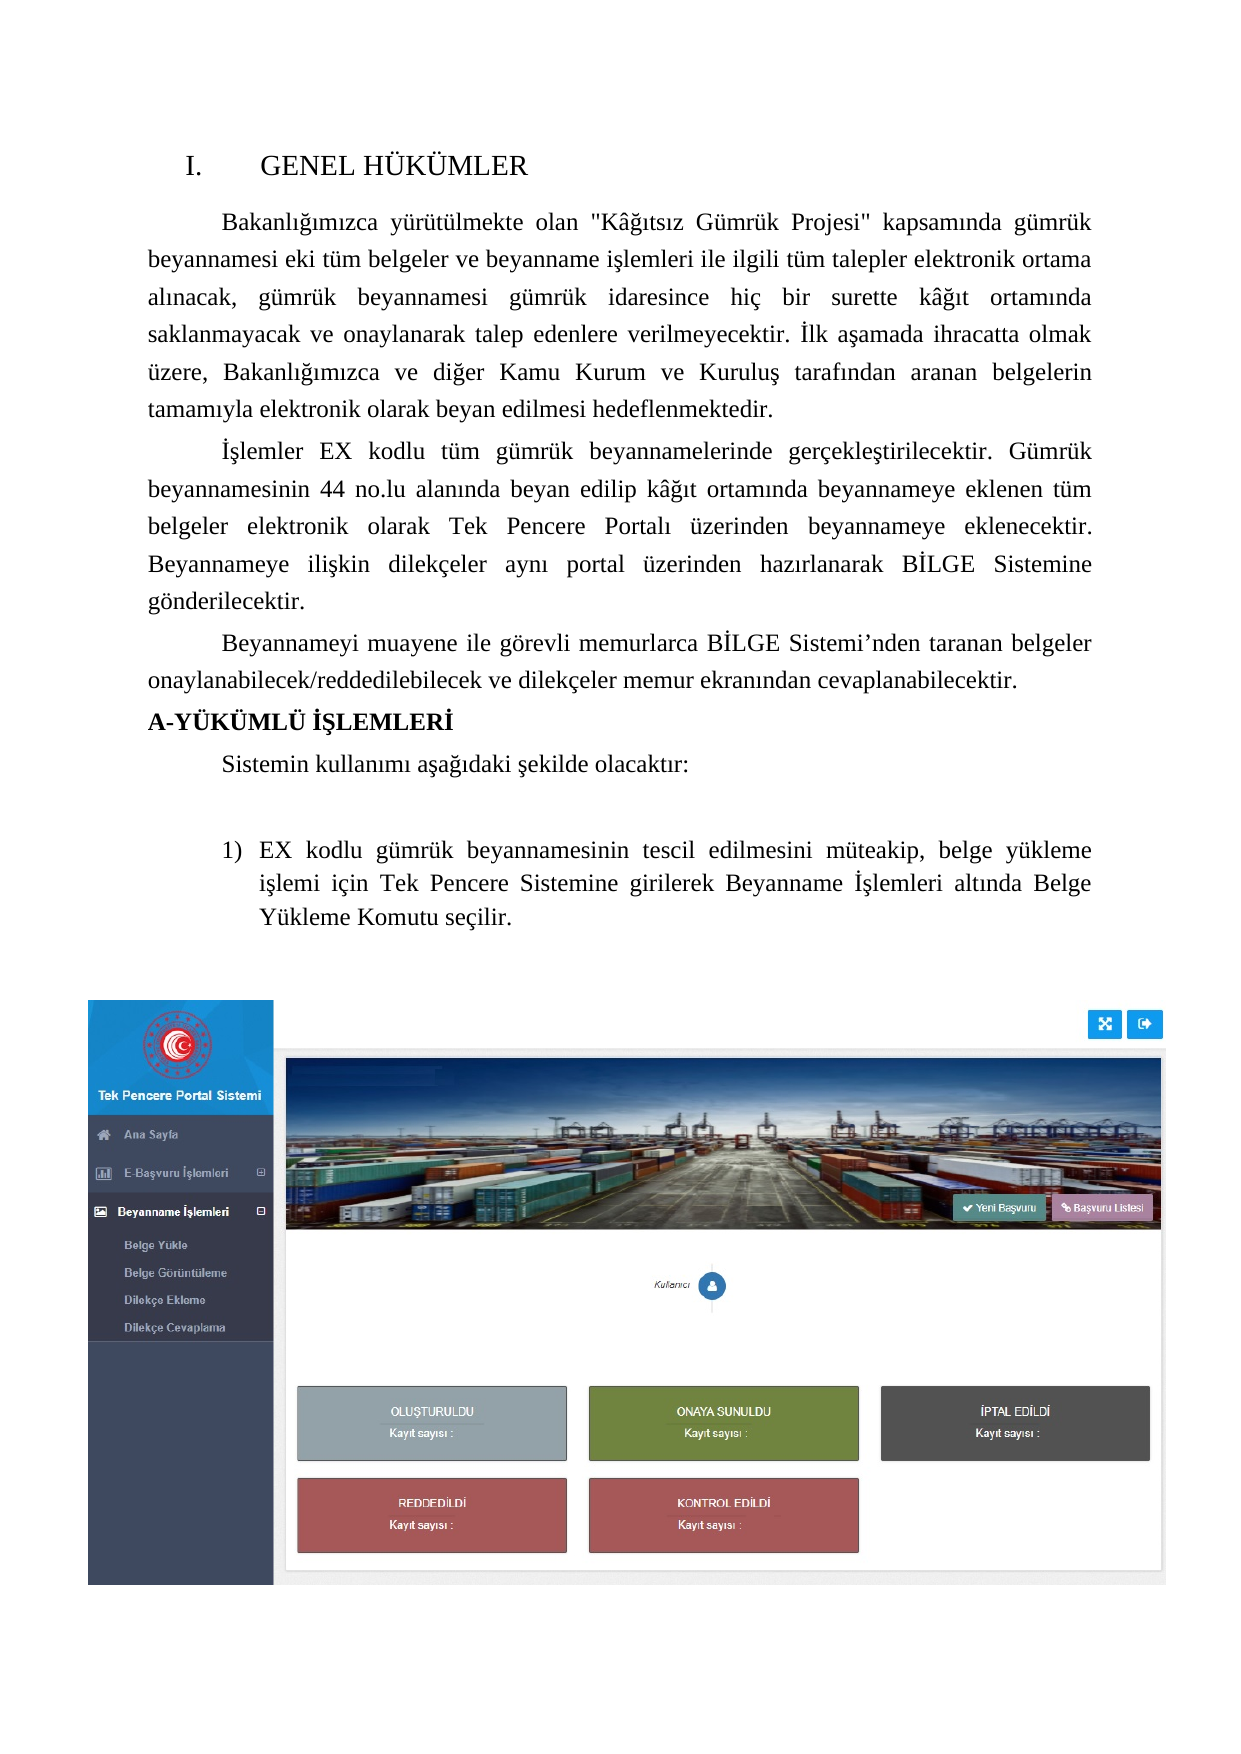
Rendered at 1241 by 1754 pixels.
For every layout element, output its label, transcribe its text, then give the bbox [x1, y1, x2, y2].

list GENEL HÜKÜMLER [185, 148, 1093, 181]
text İşlemler EX kodlu tüm gümrük beyannamelerinde gerçekleştirilecektir. Gümrük beyannamesinin 44 no.lu alanında beyan edilip kâğıt ortamında beyannameye eklenen tüm belgeler elektronik olarak Tek Pencere Portalı üzerinden beyannameye eklenecektir. Beyannameye ilişkin dilekçeler aynı portal üzerinden hazırlanarak BİLGE Sistemine gönderilecektir. [148, 429, 1093, 617]
text Sistemin kullanımı aşağıdaki şekilde olacaktır: [148, 742, 1093, 779]
list EX kodlu gümrük beyannamesinin tescil edilmesini müteakip, belge yükleme işlemi için Tek Pencere Sistemine girilerek Beyanname İşlemleri altında Belge Yükleme Komutu seçilir. [221, 836, 1093, 930]
picture [88, 1000, 1166, 1585]
text Bakanlığımızca yürütülmekte olan "Kâğıtsız Gümrük Projesi" kapsamında gümrük beyannamesi eki tüm belgeler ve beyanname işlemleri ile ilgili tüm talepler elektronik ortama alınacak, gümrük beyannamesi gümrük idaresince hiç bir surette kâğıt ortamında saklanmayacak ve onaylanarak talep edenlere verilmeyecektir. İlk aşamada ihracatta olmak üzere, Bakanlığımızca ve diğer Kamu Kurum ve Kuruluş tarafından aranan belgelerin tamamıyla elektronik olarak beyan edilmesi hedeflenmektedir. [148, 200, 1093, 425]
text A-YÜKÜMLÜ İŞLEMLERİ [148, 700, 1093, 738]
text Beyannameyi muayene ile görevli memurlarca BİLGE Sistemi’nden taranan belgeler onaylanabilecek/reddedilebilecek ve dilekçeler memur ekranından cevaplanabilecektir. [148, 621, 1093, 696]
